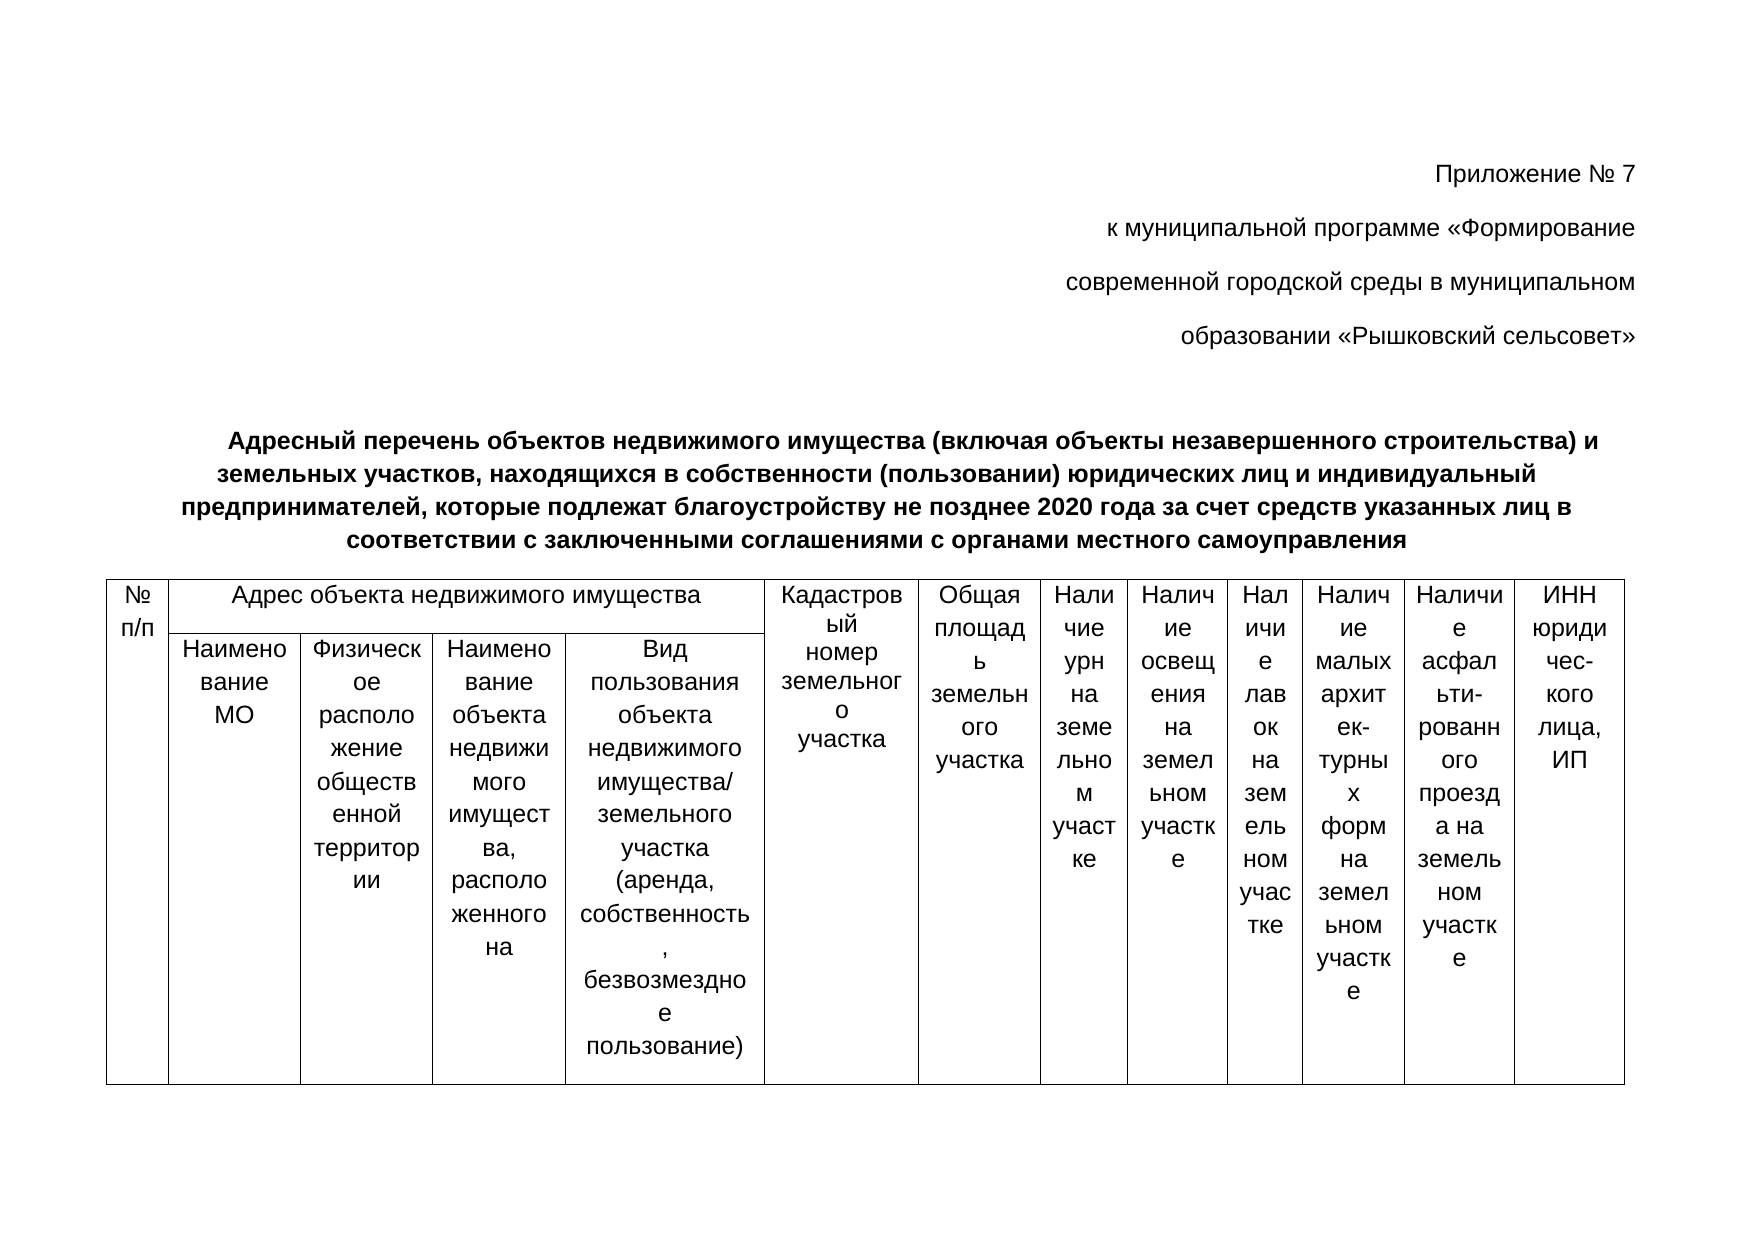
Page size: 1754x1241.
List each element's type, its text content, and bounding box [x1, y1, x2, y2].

text Адресный перечень объектов недвижимого имущества (включая объекты незавершенного строительства) и земельных участков, находящихся в собственности (пользовании) юридических лиц и индивидуальный предпринимателей, которые подлежат благоустройству не позднее 2020 года за счет средств указанных лиц в соответствии с заключенными соглашениями с органами местного самоуправления [118, 426, 1636, 554]
table_header Наличие асфальти-рованного проезда на земельном участке [1405, 580, 1514, 1084]
table_header ИНН юридичес-кого лица, ИП [1515, 580, 1624, 1084]
text Приложение № 7 [118, 159, 1636, 188]
text современной городской среды в муниципальном [118, 267, 1636, 296]
table_header Наличие урн на земельном участке [1041, 580, 1127, 1084]
table_cell Наименование МО [169, 634, 300, 1084]
table_header Наличие лавок на земельном участке [1228, 580, 1302, 1084]
table_header Общая площадь земельного участка [919, 580, 1040, 1084]
text к муниципальной программе «Формирование [118, 213, 1636, 242]
table_cell Наименование объекта недвижимого имущества, расположенного на [433, 634, 565, 1084]
table_header Наличие освещения на земельном участке [1128, 580, 1227, 1084]
table_cell Вид пользования объекта недвижимого имущества/ земельного участка (аренда, собственность, безвозмездное пользование) [566, 634, 764, 1084]
table_cell Физическое расположение общественной территории [301, 634, 432, 1084]
table_header Адрес объекта недвижимого имущества [169, 580, 764, 633]
table_header Кадастровый номер земельного участка [765, 580, 918, 1084]
table_header Наличие малых архитек-турных форм на земельном участке [1303, 580, 1404, 1084]
text образовании «Рышковский сельсовет» [118, 321, 1636, 350]
table_header №п/п [107, 580, 168, 1084]
